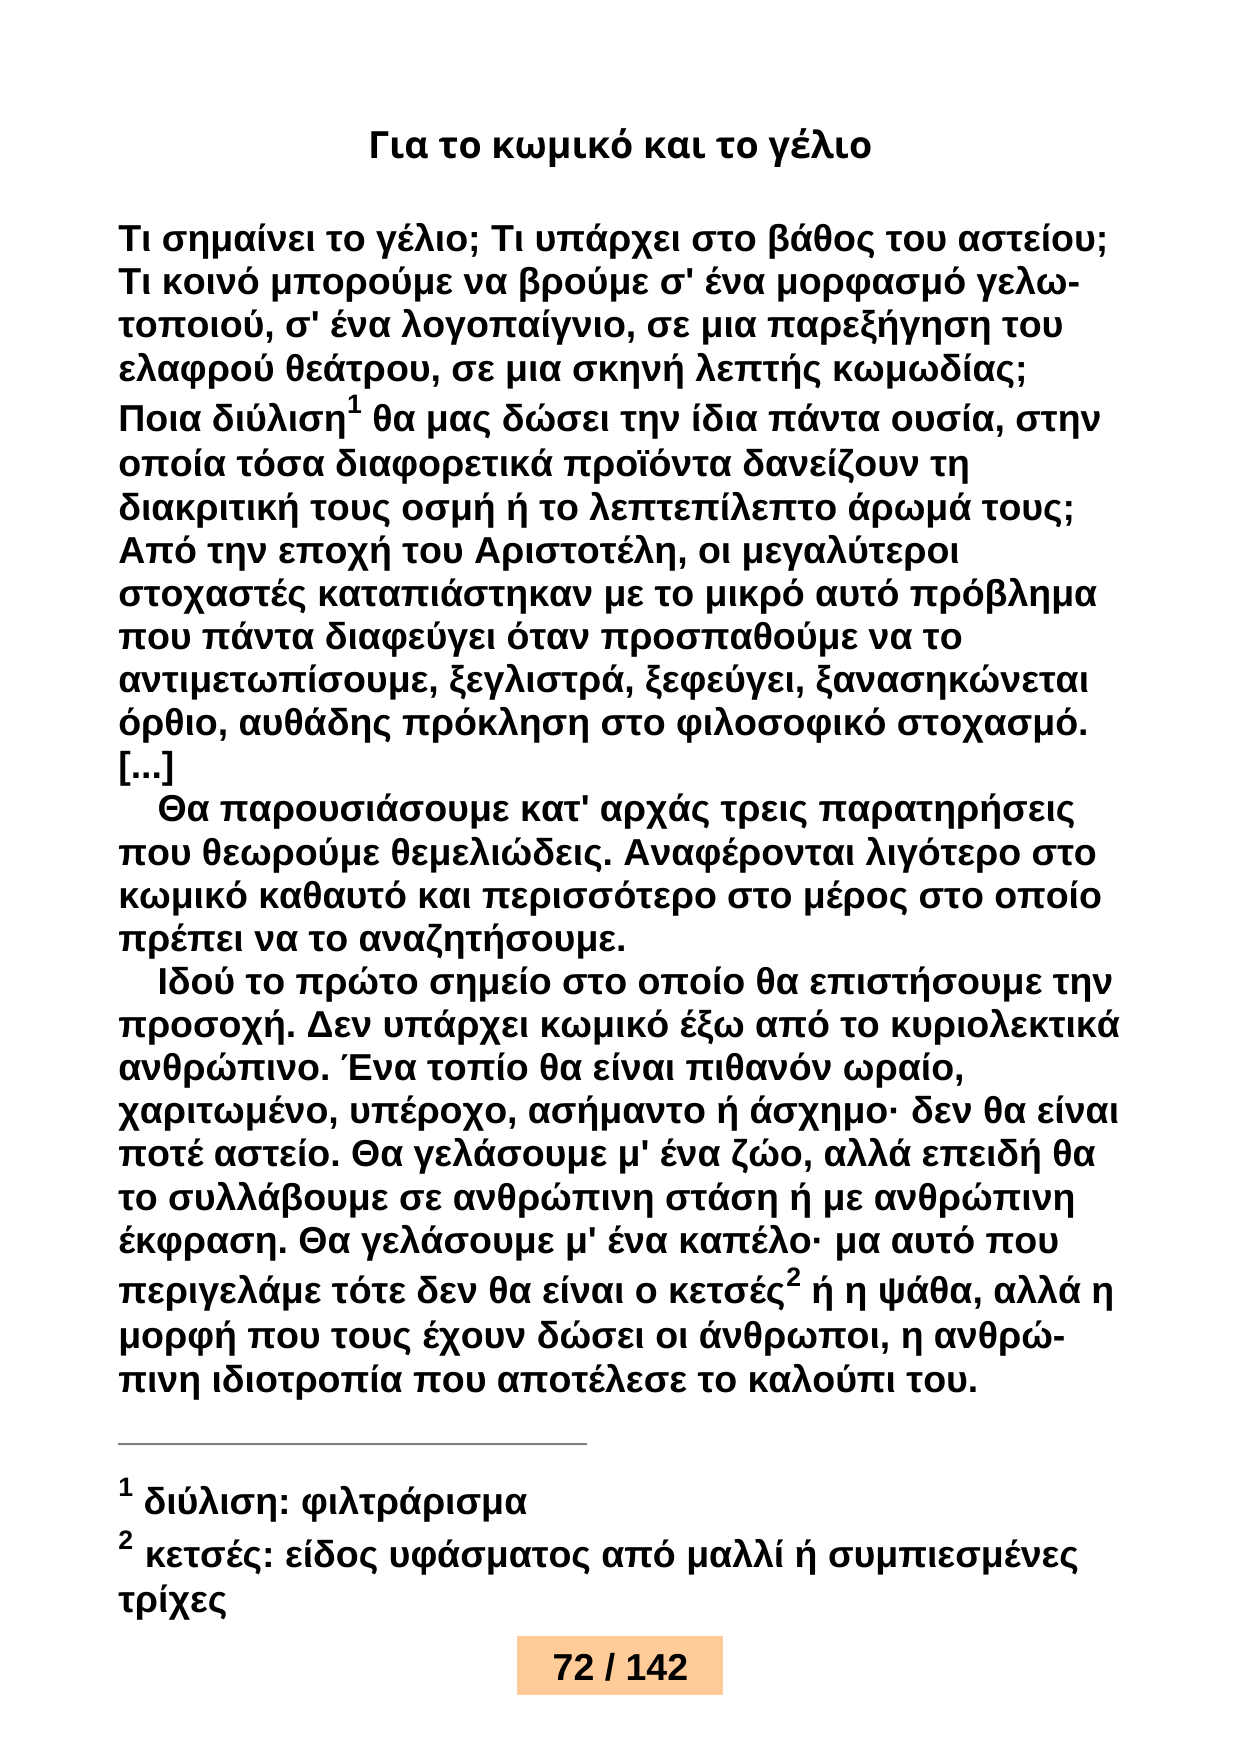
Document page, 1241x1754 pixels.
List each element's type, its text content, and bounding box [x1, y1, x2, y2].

text Τι σημαίνει το γέλιο; Τι υπάρχει στο βάθος του αστείου; Τι κοινό μπορούμε να βρούμε σ' ένα μορφασμό γελω-τοποιού, σ' ένα λογοπαίγνιο, σε μια παρεξήγηση του ελαφρού θεάτρου, σε μια σκηνή λεπτής κωμωδίας; Ποια διύλιση1 θα μας δώσει την ίδια πάντα ουσία, στην οποία τόσα διαφορετικά προϊόντα δανείζουν τη διακριτική τους οσμή ή το λεπτεπίλεπτο άρωμά τους; Από την εποχή του Αριστοτέλη, οι μεγαλύτεροι στοχαστές καταπιάστηκαν με το μικρό αυτό πρόβλημα που πάντα διαφεύγει όταν προσπαθούμε να το αντιμετωπίσουμε, ξεγλιστρά, ξεφεύγει, ξανασηκώνεται όρθιο, αυθάδης πρόκληση στο φιλοσοφικό στοχασμό. [...] [118, 216, 1122, 787]
text 1 διύλιση: φιλτράρισμα [118, 1472, 1122, 1524]
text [118, 118, 1122, 169]
text Θα παρουσιάσουμε κατ' αρχάς τρεις παρατηρήσεις που θεωρούμε θεμελιώδεις. Αναφέρονται λιγότερο στο κωμικό καθαυτό και περισσότερο στο μέρος στο οποίο πρέπει να το αναζητήσουμε. [118, 787, 1122, 959]
text 2 κετσές: είδος υφάσματος από μαλλί ή συμπιεσμένες τρίχες [118, 1524, 1122, 1620]
text Ιδού το πρώτο σημείο στο οποίο θα επιστήσουμε την προσοχή. Δεν υπάρχει κωμικό έξω από το κυριολεκτικά ανθρώπινο. Ένα τοπίο θα είναι πιθανόν ωραίο, χαριτωμένο, υπέροχο, ασήμαντο ή άσχημο· δεν θα είναι ποτέ αστείο. Θα γελάσουμε μ' ένα ζώο, αλλά επειδή θα το συλλάβουμε σε ανθρώπινη στάση ή με ανθρώπινη έκφραση. Θα γελάσουμε μ' ένα καπέλο· μα αυτό που περιγελάμε τότε δεν θα είναι ο κετσές2 ή η ψάθα, αλλά η μορφή που τους έχουν δώσει οι άνθρωποι, η ανθρώ-πινη ιδιοτροπία που αποτέλεσε το καλούπι του. [118, 959, 1122, 1400]
